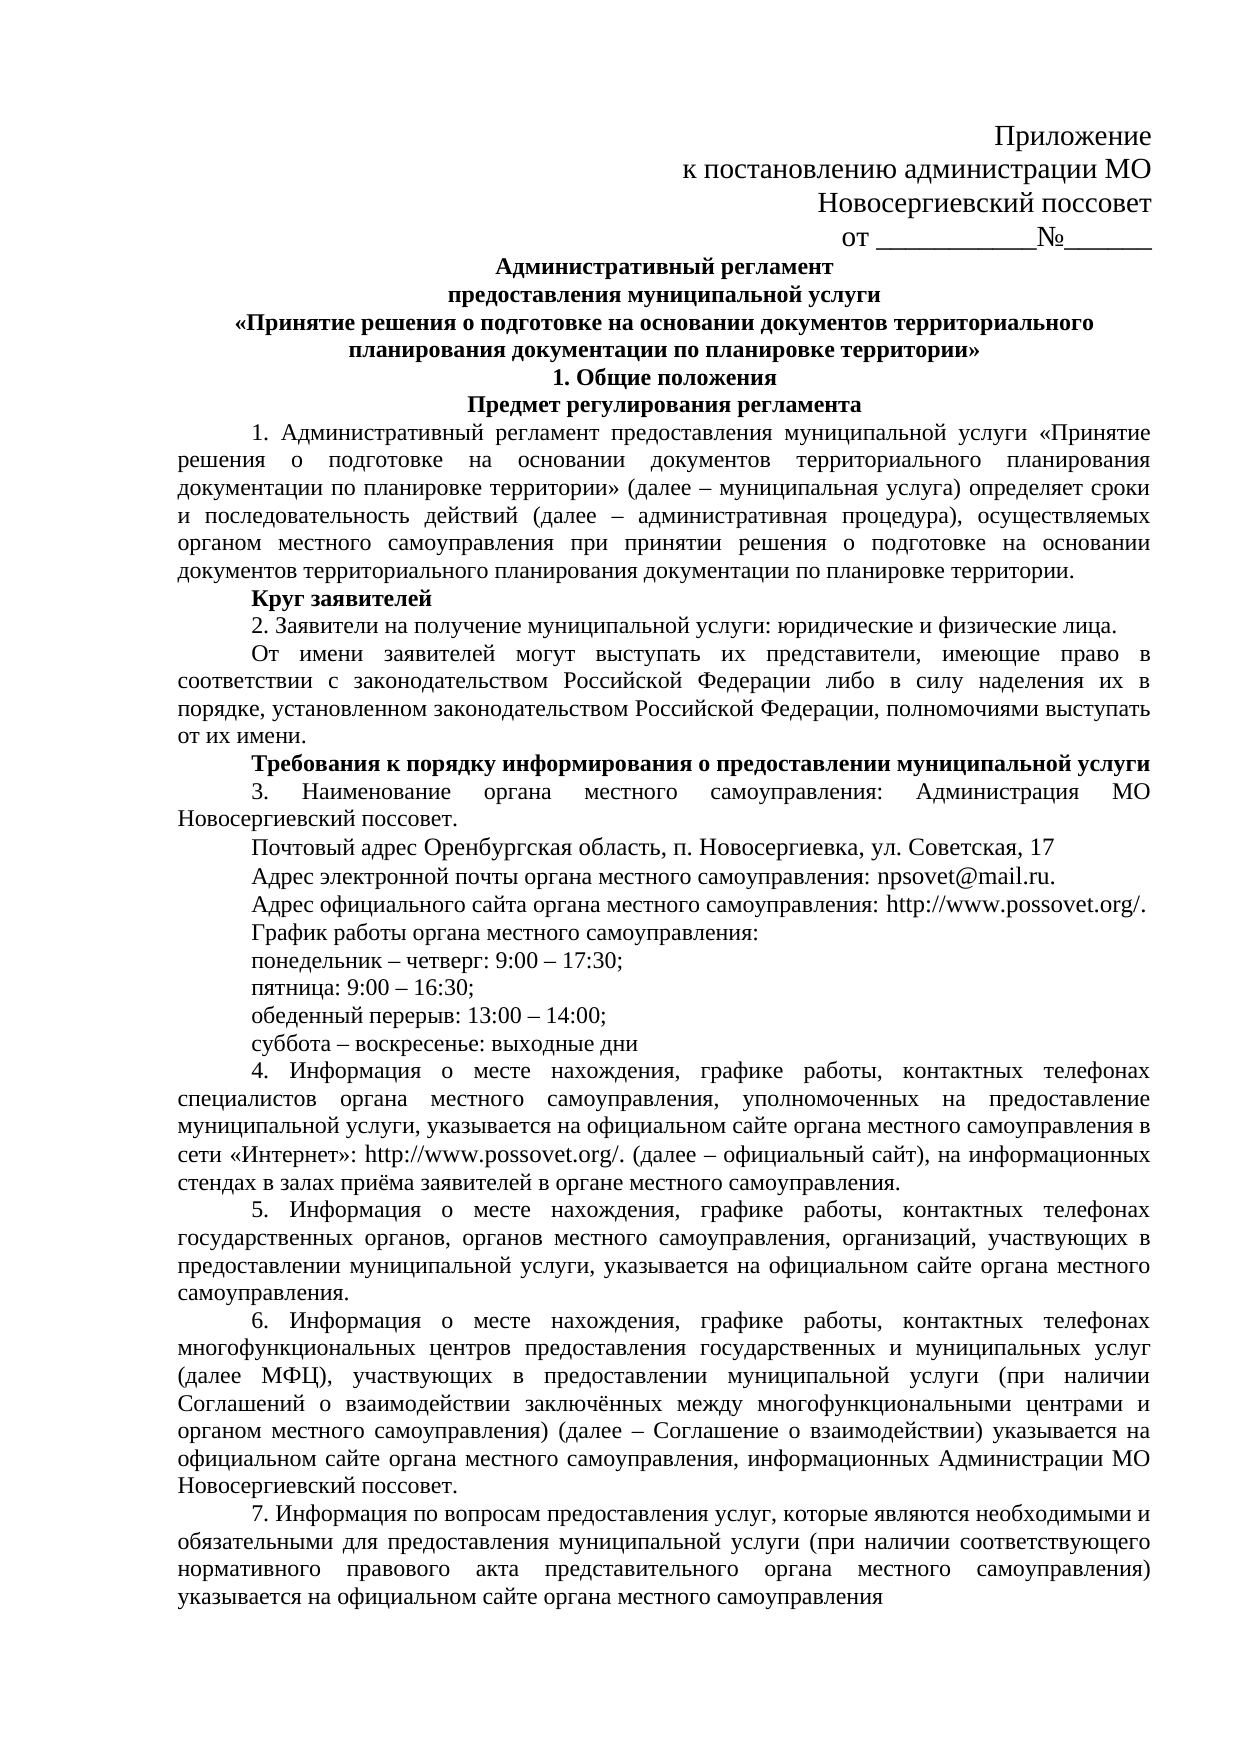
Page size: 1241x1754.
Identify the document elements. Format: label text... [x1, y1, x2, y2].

text «Принятие решения о подготовке на основании документов территориального планирования документации по планировке территории» [177, 307, 1152, 363]
text Приложение [177, 118, 1152, 152]
text Круг заявителей [177, 583, 1152, 611]
text 4. Информация о месте нахождения, графике работы, контактных телефонах специалистов органа местного самоуправления, уполномоченных на предоставление муниципальной услуги, указывается на официальном сайте органа местного самоуправления в сети «Интернет»: http://www.possovet.org/. (далее – официальный сайт), на информационных стендах в залах приёма заявителей в органе местного самоуправления. [177, 1056, 1152, 1195]
text понедельник – четверг: 9:00 – 17:30; [177, 946, 1152, 973]
text Требования к порядку информирования о предоставлении муниципальной услуги [177, 749, 1152, 777]
text График работы органа местного самоуправления: [177, 918, 1152, 946]
text Новосергиевский поссовет [177, 185, 1152, 219]
text Почтовый адрес Оренбургская область, п. Новосергиевка, ул. Советская, 17 [177, 832, 1152, 861]
text суббота – воскресенье: выходные дни [177, 1029, 1152, 1056]
text 3. Наименование органа местного самоуправления: Администрация МО Новосергиевский поссовет. [177, 777, 1152, 832]
text От имени заявителей могут выступать их представители, имеющие право в соответствии с законодательством Российской Федерации либо в силу наделения их в порядке, установленном законодательством Российской Федерации, полномочиями выступать от их имени. [177, 639, 1152, 749]
text от ___________№______ [177, 219, 1152, 252]
text обеденный перерыв: 13:00 – 14:00; [177, 1001, 1152, 1029]
text 2. Заявители на получение муниципальной услуги: юридические и физические лица. [177, 611, 1152, 639]
text Адрес официального сайта органа местного самоуправления: http://www.possovet.org/. [177, 889, 1152, 918]
text к постановлению администрации МО [177, 152, 1152, 185]
text 7. Информация по вопросам предоставления услуг, которые являются необходимыми и обязательными для предоставления муниципальной услуги (при наличии соответствующего нормативного правового акта представительного органа местного самоуправления) указывается на официальном сайте органа местного самоуправления [177, 1499, 1152, 1609]
text Предмет регулирования регламента [177, 390, 1152, 418]
text Административный регламент [177, 252, 1152, 280]
text 1. Административный регламент предоставления муниципальной услуги «Принятие решения о подготовке на основании документов территориального планирования документации по планировке территории» (далее – муниципальная услуга) определяет сроки и последовательность действий (далее – административная процедура), осуществляемых органом местного самоуправления при принятии решения о подготовке на основании документов территориального планирования документации по планировке территории. [177, 418, 1152, 583]
text 1. Общие положения [177, 363, 1152, 390]
text Адрес электронной почты органа местного самоуправления: npsovet@mail.ru. [177, 861, 1152, 889]
text предоставления муниципальной услуги [177, 280, 1152, 307]
text 6. Информация о месте нахождения, графике работы, контактных телефонах многофункциональных центров предоставления государственных и муниципальных услуг (далее МФЦ), участвующих в предоставлении муниципальной услуги (при наличии Соглашений о взаимодействии заключённых между многофункциональными центрами и органом местного самоуправления) (далее – Соглашение о взаимодействии) указывается на официальном сайте органа местного самоуправления, информационных Администрации МО Новосергиевский поссовет. [177, 1306, 1152, 1499]
text 5. Информация о месте нахождения, графике работы, контактных телефонах государственных органов, органов местного самоуправления, организаций, участвующих в предоставлении муниципальной услуги, указывается на официальном сайте органа местного самоуправления. [177, 1195, 1152, 1306]
text пятница: 9:00 – 16:30; [177, 973, 1152, 1001]
